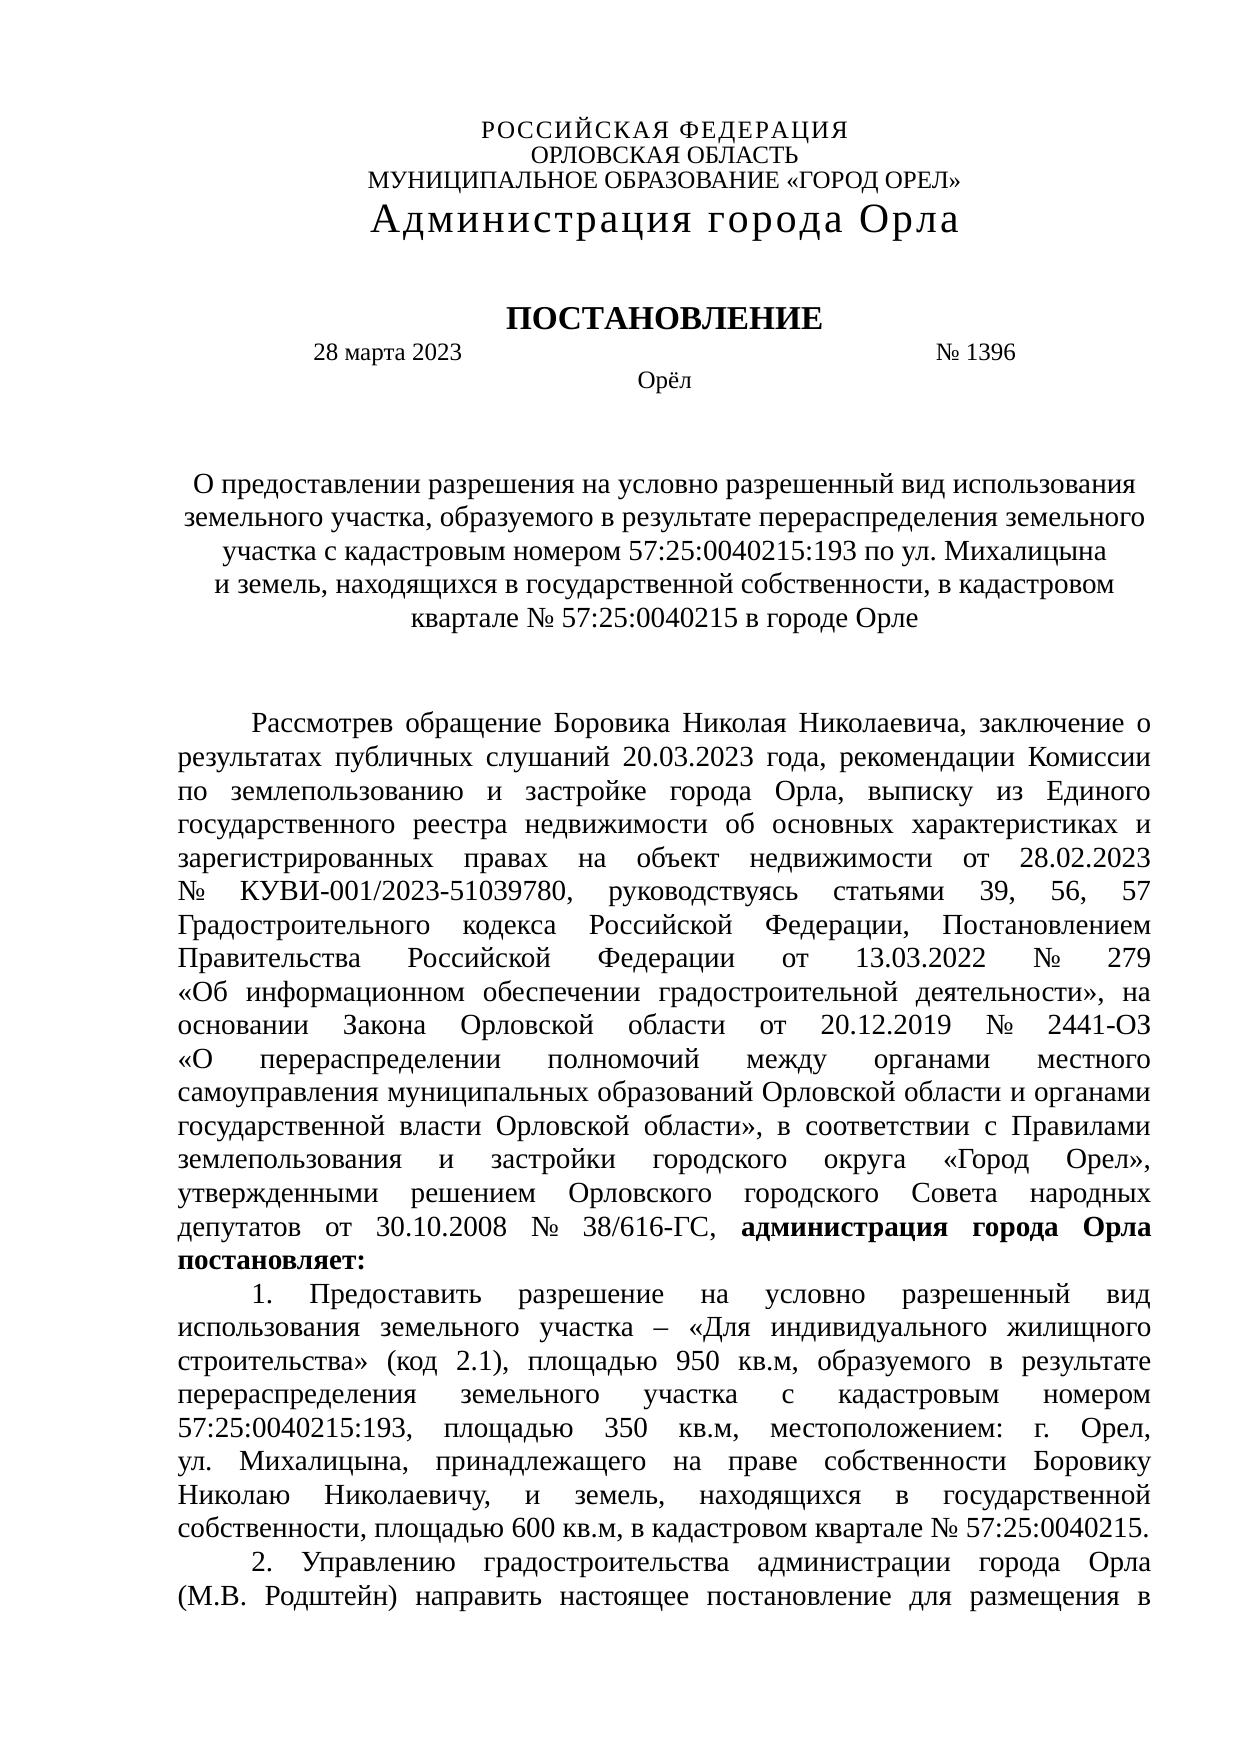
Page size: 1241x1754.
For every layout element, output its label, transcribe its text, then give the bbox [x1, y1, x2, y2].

text орловская область [177, 143, 1152, 168]
text Рассмотрев обращение Боровика Николая Николаевича, заключение о результатах публичных слушаний 20.03.2023 года, рекомендации Комиссии по землепользованию и застройке города Орла, выписку из Единого государственного реестра недвижимости об основных характеристиках и зарегистрированных правах на объект недвижимости от 28.02.2023 № КУВИ-001/2023-51039780, руководствуясь статьями 39, 56, 57 Градостроительного кодекса Российской Федерации, Постановлением Правительства Российской Федерации от 13.03.2022 № 279 «Об информационном обеспечении градостроительной деятельности», на основании Закона Орловской области от 20.12.2019 № 2441-ОЗ «О перераспределении полномочий между органами местного самоуправления муниципальных образований Орловской области и органами государственной власти Орловской области», в соответствии с Правилами землепользования и застройки городского округа «Город Орел», утвержденными решением Орловского городского Совета народных депутатов от 30.10.2008 № 38/616-ГС, администрация города Орла постановляет: [177, 706, 1152, 1276]
text Орёл [177, 365, 1152, 394]
subtitle Постановление [177, 298, 1152, 337]
list 1. Предоставить разрешение на условно разрешенный вид использования земельного участка – «Для индивидуального жилищного строительства» (код 2.1), площадью 950 кв.м, образуемого в результате перераспределения земельного участка с кадастровым номером 57:25:0040215:193, площадью 350 кв.м, местоположением: г. Орел, ул. Михалицына, принадлежащего на праве собственности Боровику Николаю Николаевичу, и земель, находящихся в государственной собственности, площадью 600 кв.м, в кадастровом квартале № 57:25:0040215. [177, 1276, 1152, 1544]
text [177, 1544, 1152, 1611]
subtitle Администрация города Орла [177, 193, 1152, 241]
subtitle РОССИЙСКАЯ ФЕДЕРАЦИЯ [177, 118, 1152, 143]
text 28 марта 2023 № 1396 [177, 337, 1152, 365]
text О предоставлении разрешения на условно разрешенный вид использования земельного участка, образуемого в результате перераспределения земельного участка с кадастровым номером 57:25:0040215:193 по ул. Михалицына и земель, находящихся в государственной собственности, в кадастровом квартале № 57:25:0040215 в городе Орле [177, 466, 1152, 634]
text муниципальное образование «Город орел» [177, 168, 1152, 193]
